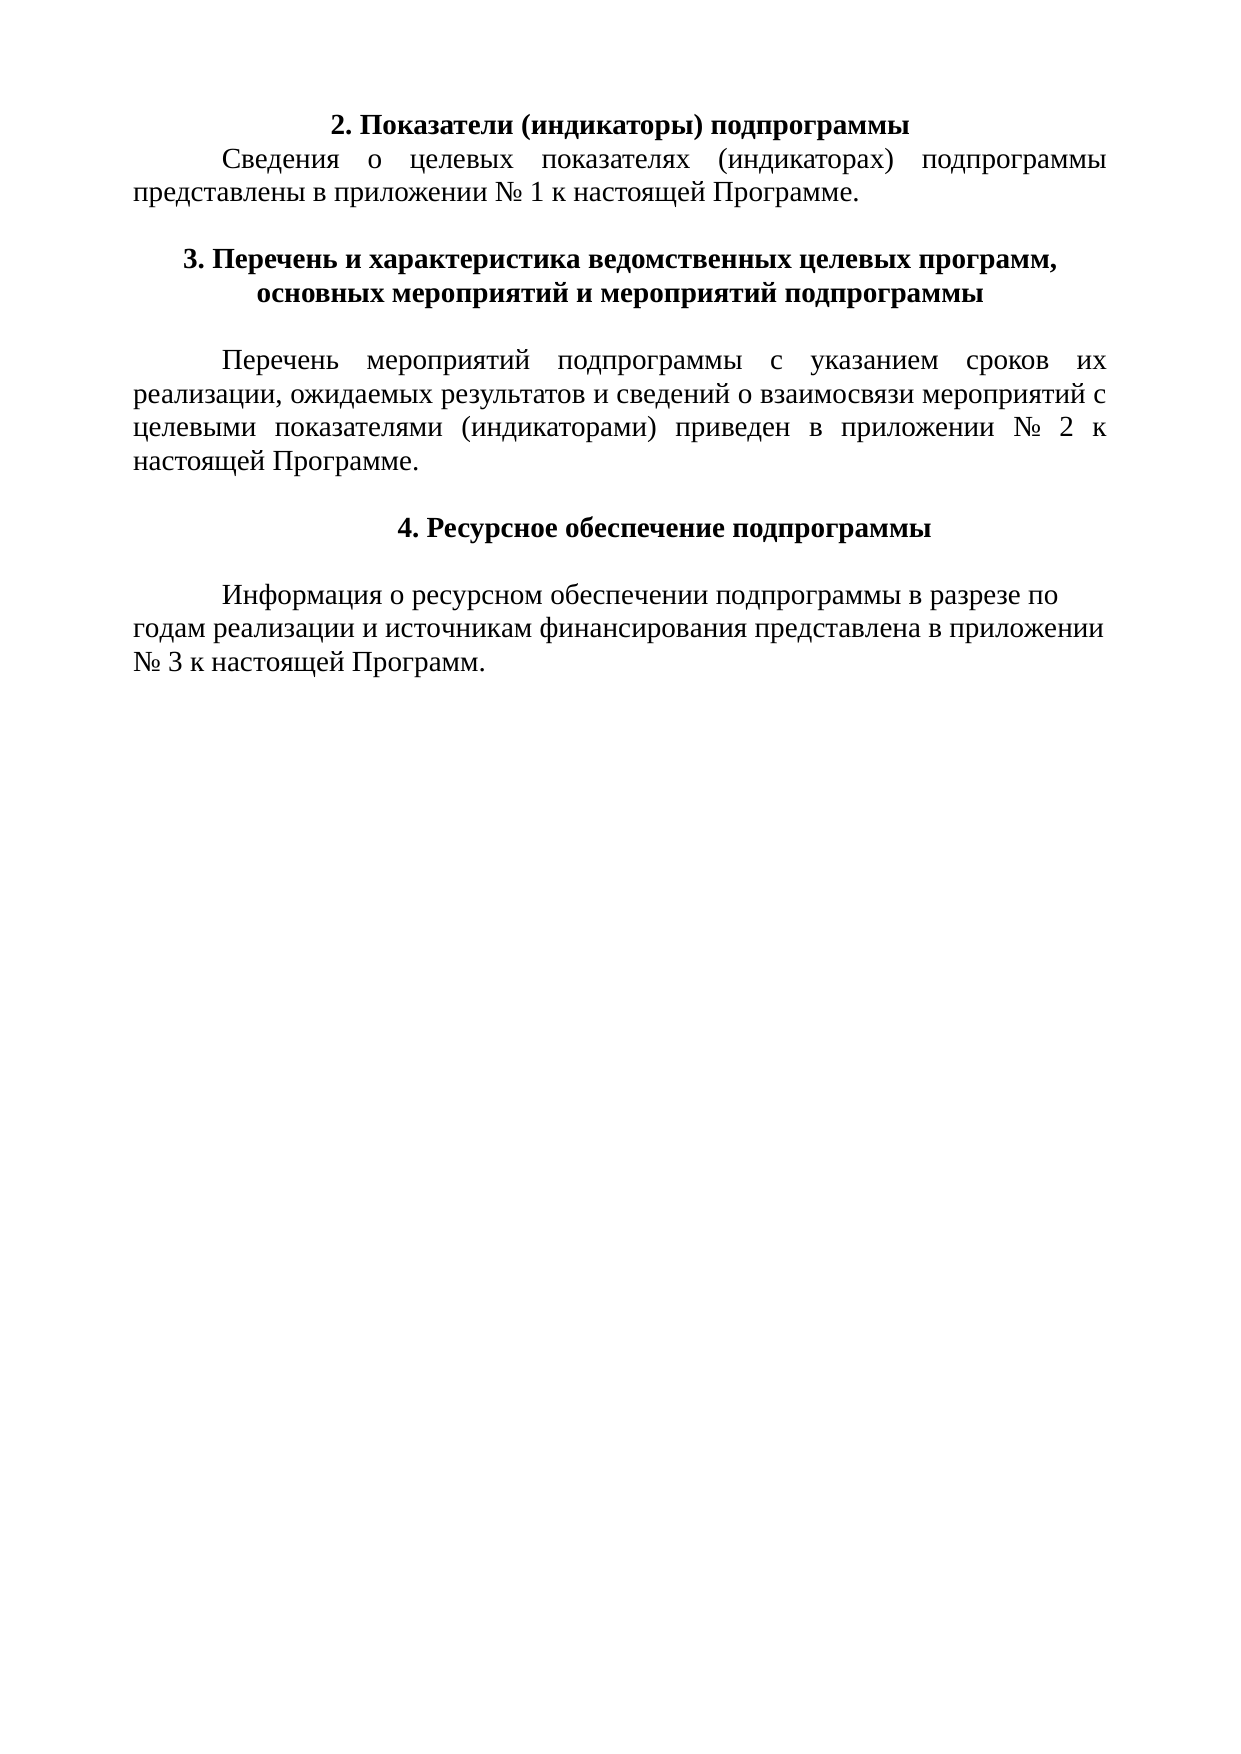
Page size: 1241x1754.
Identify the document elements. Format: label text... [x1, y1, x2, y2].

text 3. Перечень и характеристика ведомственных целевых программ, основных мероприятий и мероприятий подпрограммы [133, 242, 1107, 309]
text 2. Показатели (индикаторы) подпрограммы [133, 107, 1107, 141]
text Информация о ресурсном обеспечении подпрограммы в разрезе по годам реализации и источникам финансирования представлена в приложении № 3 к настоящей Программ. [133, 577, 1107, 678]
text Сведения о целевых показателях (индикаторах) подпрограммы представлены в приложении № 1 к настоящей Программе. [133, 141, 1107, 208]
text 4. Ресурсное обеспечение подпрограммы [133, 510, 1107, 543]
text Перечень мероприятий подпрограммы с указанием сроков их реализации, ожидаемых результатов и сведений о взаимосвязи мероприятий с целевыми показателями (индикаторами) приведен в приложении № 2 к настоящей Программе. [133, 342, 1107, 476]
